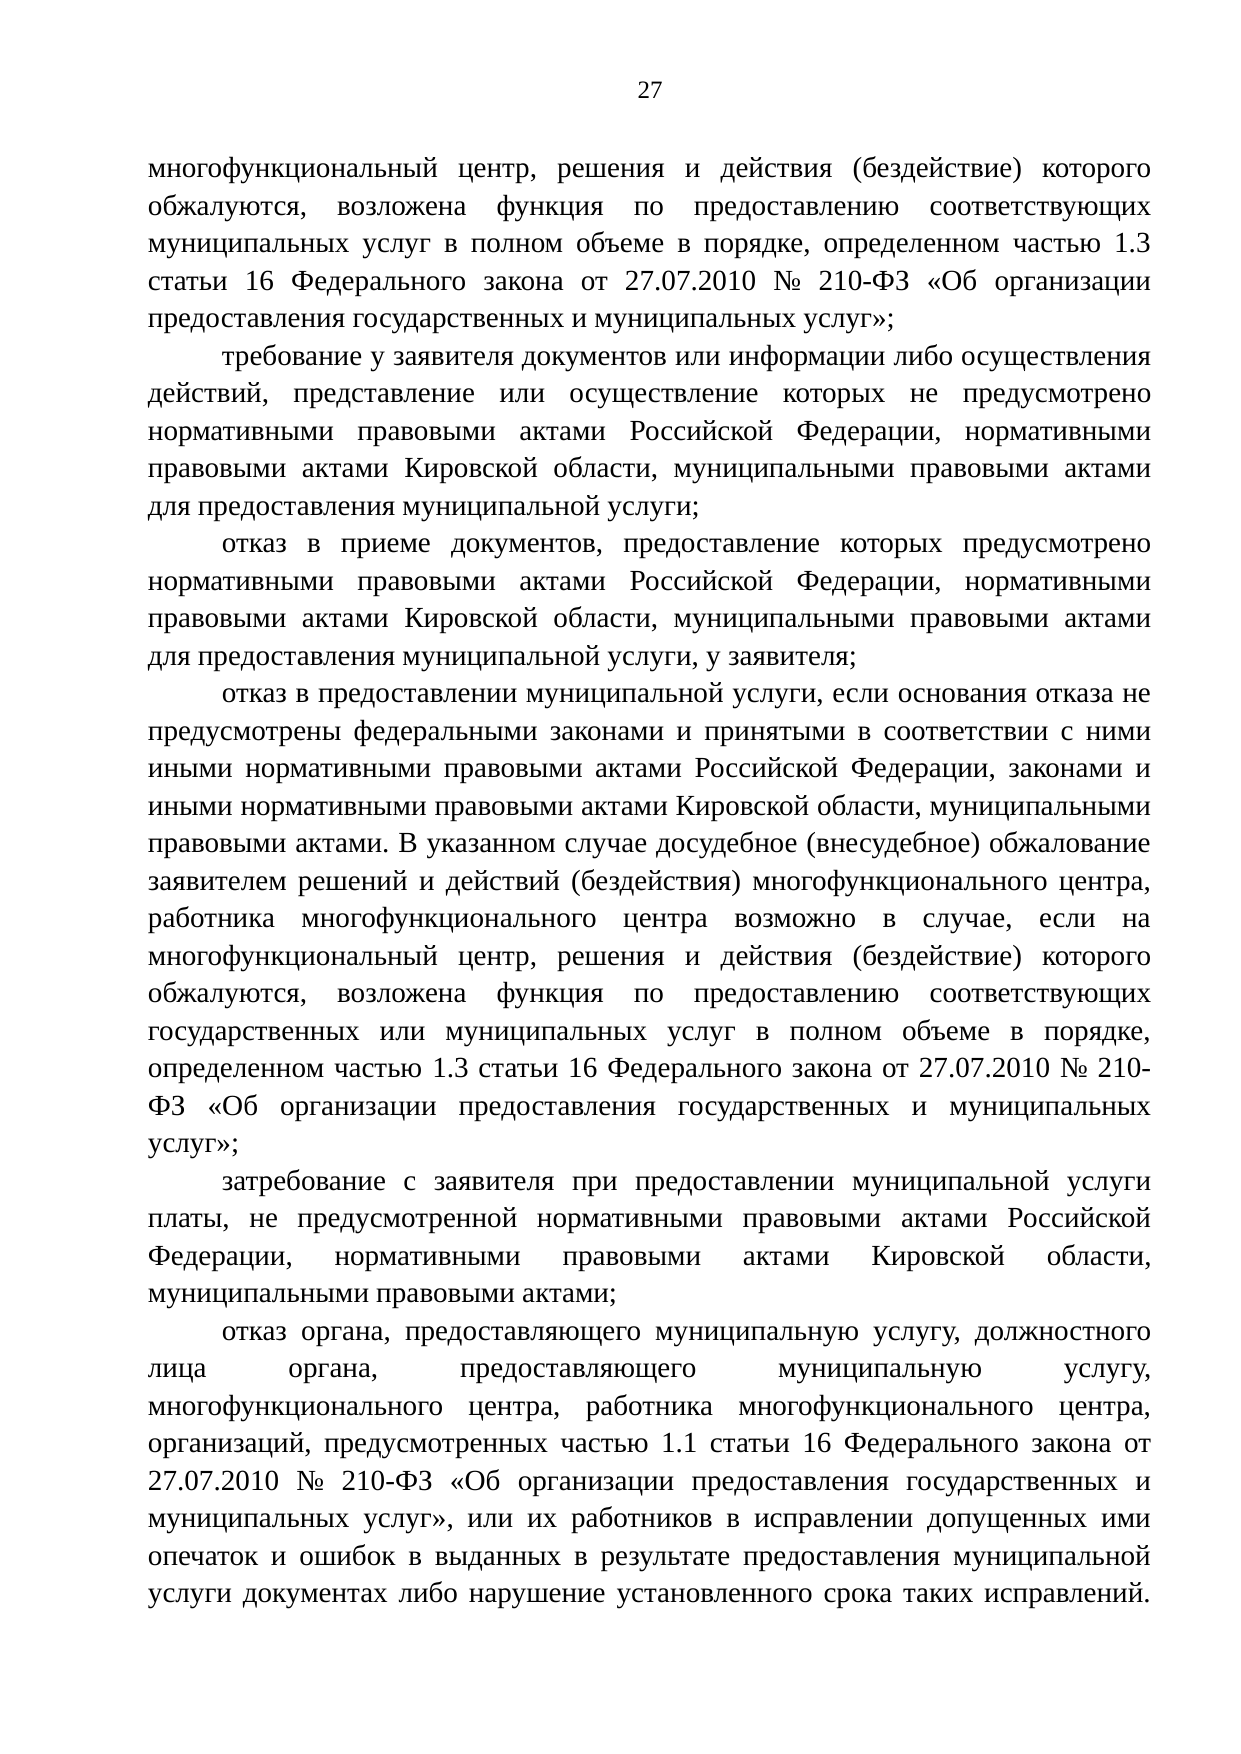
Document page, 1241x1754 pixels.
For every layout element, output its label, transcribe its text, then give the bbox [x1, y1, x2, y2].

text отказ в приеме документов, предоставление которых предусмотрено нормативными правовыми актами Российской Федерации, нормативными правовыми актами Кировской области, муниципальными правовыми актами для предоставления муниципальной услуги, у заявителя; [148, 523, 1152, 563]
text требование у заявителя документов или информации либо осуществления действий, представление или осуществление которых не предусмотрено нормативными правовыми актами Российской Федерации, нормативными правовыми актами Кировской области, муниципальными правовыми актами для предоставления муниципальной услуги; [148, 484, 1152, 523]
text отказ в приеме документов, предоставление которых предусмотрено нормативными правовыми актами Российской Федерации, нормативными правовыми актами Кировской области, муниципальными правовыми актами для предоставления муниципальной услуги, у заявителя; [148, 634, 1152, 673]
text затребование с заявителя при предоставлении муниципальной услуги платы, не предусмотренной нормативными правовыми актами Российской Федерации, нормативными правовыми актами Кировской области, муниципальными правовыми актами; [148, 1271, 1152, 1310]
text затребование с заявителя при предоставлении муниципальной услуги платы, не предусмотренной нормативными правовыми актами Российской Федерации, нормативными правовыми актами Кировской области, муниципальными правовыми актами; [148, 1160, 1152, 1200]
text требование у заявителя документов или информации либо осуществления действий, представление или осуществление которых не предусмотрено нормативными правовыми актами Российской Федерации, нормативными правовыми актами Кировской области, муниципальными правовыми актами для предоставления муниципальной услуги; [148, 335, 1152, 375]
